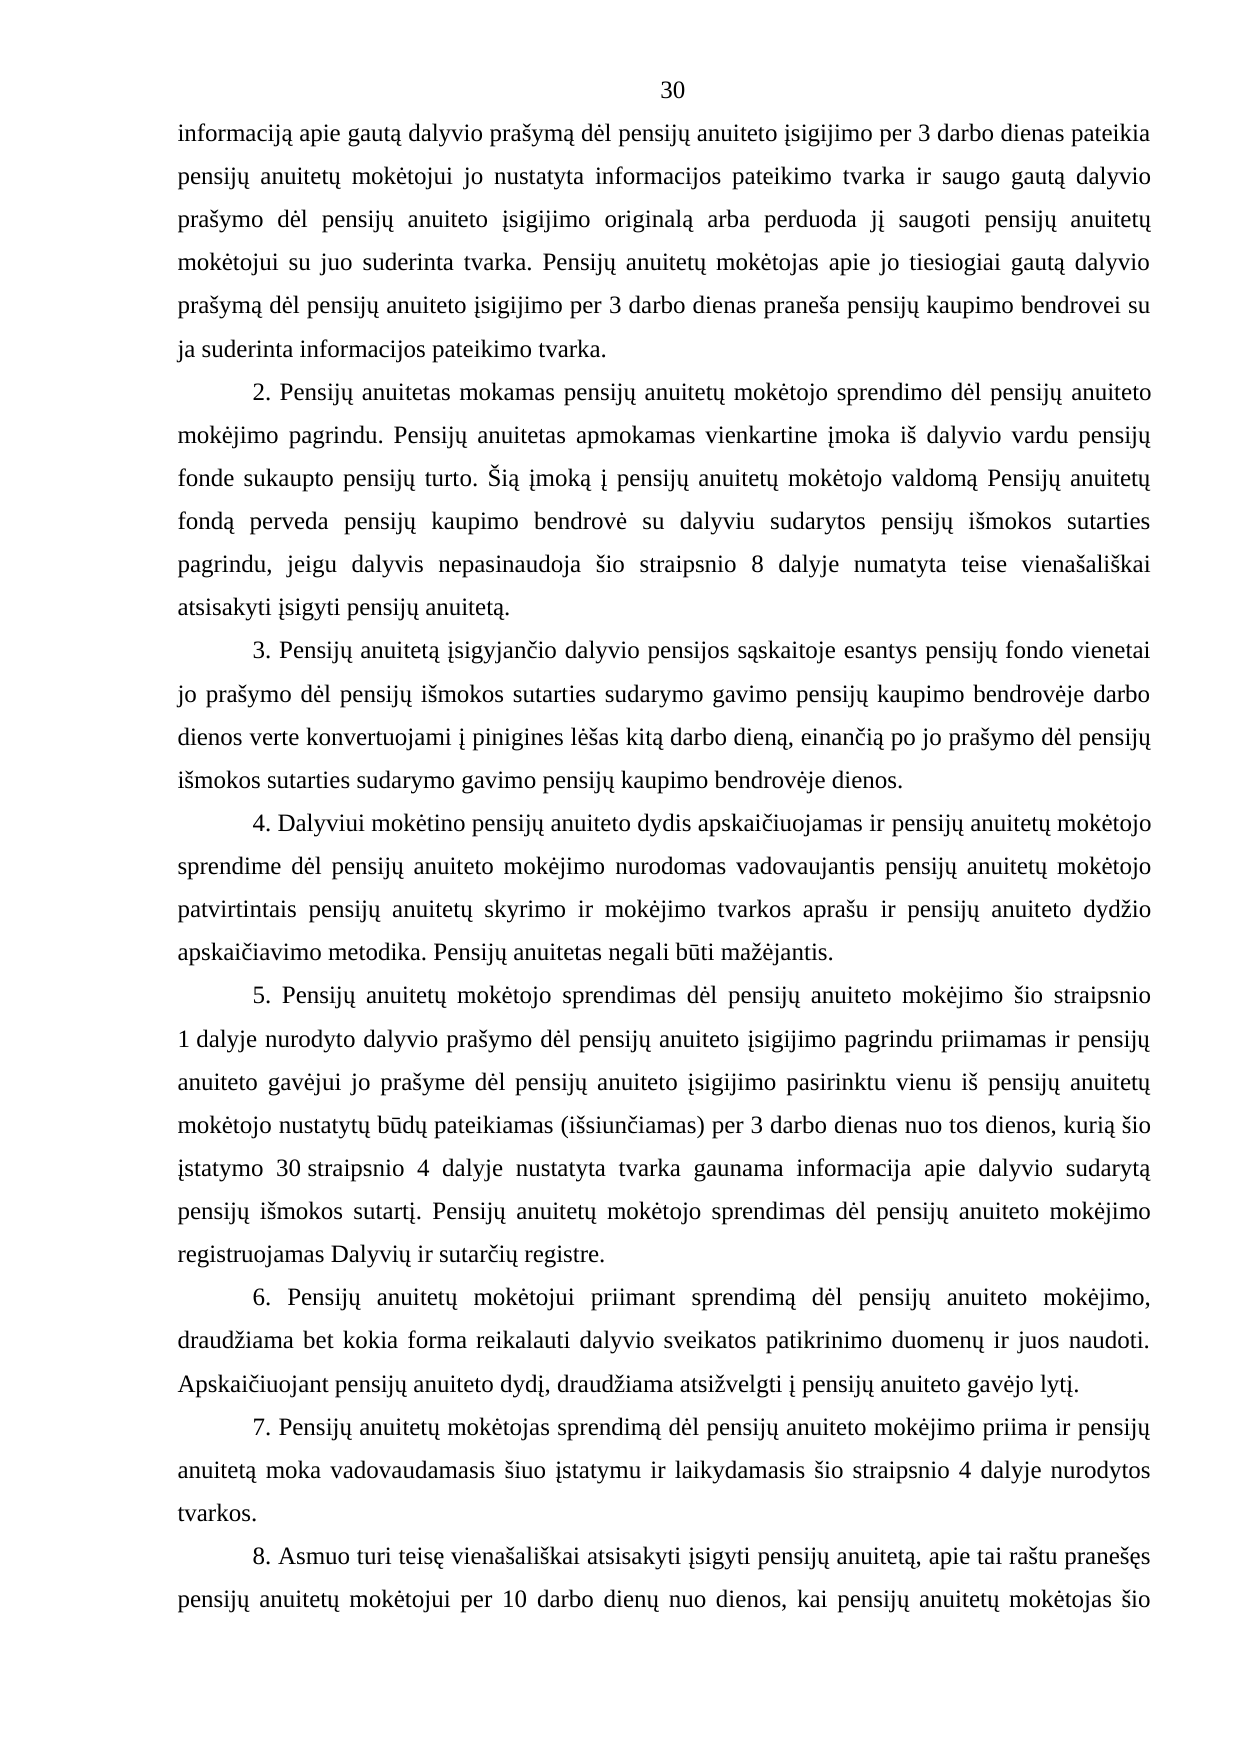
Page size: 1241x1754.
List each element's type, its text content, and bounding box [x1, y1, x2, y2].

text 7. Pensijų anuitetų mokėtojas sprendimą dėl pensijų anuiteto mokėjimo priima ir pensijų anuitetą moka vadovaudamasis šiuo įstatymu ir laikydamasis šio straipsnio 4 dalyje nurodytos tvarkos. [177, 1412, 1152, 1527]
text 3. Pensijų anuitetą įsigyjančio dalyvio pensijos sąskaitoje esantys pensijų fondo vienetai jo prašymo dėl pensijų išmokos sutarties sudarymo gavimo pensijų kaupimo bendrovėje darbo dienos verte konvertuojami į pinigines lėšas kitą darbo dieną, einančią po jo prašymo dėl pensijų išmokos sutarties sudarymo gavimo pensijų kaupimo bendrovėje dienos. [177, 636, 1152, 794]
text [177, 118, 1152, 362]
text 6. Pensijų anuitetų mokėtojui priimant sprendimą dėl pensijų anuiteto mokėjimo, draudžiama bet kokia forma reikalauti dalyvio sveikatos patikrinimo duomenų ir juos naudoti. Apskaičiuojant pensijų anuiteto dydį, draudžiama atsižvelgti į pensijų anuiteto gavėjo lytį. [177, 1282, 1152, 1397]
text 5. Pensijų anuitetų mokėtojo sprendimas dėl pensijų anuiteto mokėjimo šio straipsnio 1 dalyje nurodyto dalyvio prašymo dėl pensijų anuiteto įsigijimo pagrindu priimamas ir pensijų anuiteto gavėjui jo prašyme dėl pensijų anuiteto įsigijimo pasirinktu vienu iš pensijų anuitetų mokėtojo nustatytų būdų pateikiamas (išsiunčiamas) per 3 darbo dienas nuo tos dienos, kurią šio įstatymo 30 straipsnio 4 dalyje nustatyta tvarka gaunama informacija apie dalyvio sudarytą pensijų išmokos sutartį. Pensijų anuitetų mokėtojo sprendimas dėl pensijų anuiteto mokėjimo registruojamas Dalyvių ir sutarčių registre. [177, 981, 1152, 1268]
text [177, 1541, 1152, 1613]
text 4. Dalyviui mokėtino pensijų anuiteto dydis apskaičiuojamas ir pensijų anuitetų mokėtojo sprendime dėl pensijų anuiteto mokėjimo nurodomas vadovaujantis pensijų anuitetų mokėtojo patvirtintais pensijų anuitetų skyrimo ir mokėjimo tvarkos aprašu ir pensijų anuiteto dydžio apskaičiavimo metodika. Pensijų anuitetas negali būti mažėjantis. [177, 808, 1152, 966]
text 2. Pensijų anuitetas mokamas pensijų anuitetų mokėtojo sprendimo dėl pensijų anuiteto mokėjimo pagrindu. Pensijų anuitetas apmokamas vienkartine įmoka iš dalyvio vardu pensijų fonde sukaupto pensijų turto. Šią įmoką į pensijų anuitetų mokėtojo valdomą Pensijų anuitetų fondą perveda pensijų kaupimo bendrovė su dalyviu sudarytos pensijų išmokos sutarties pagrindu, jeigu dalyvis nepasinaudoja šio straipsnio 8 dalyje numatyta teise vienašališkai atsisakyti įsigyti pensijų anuitetą. [177, 377, 1152, 621]
